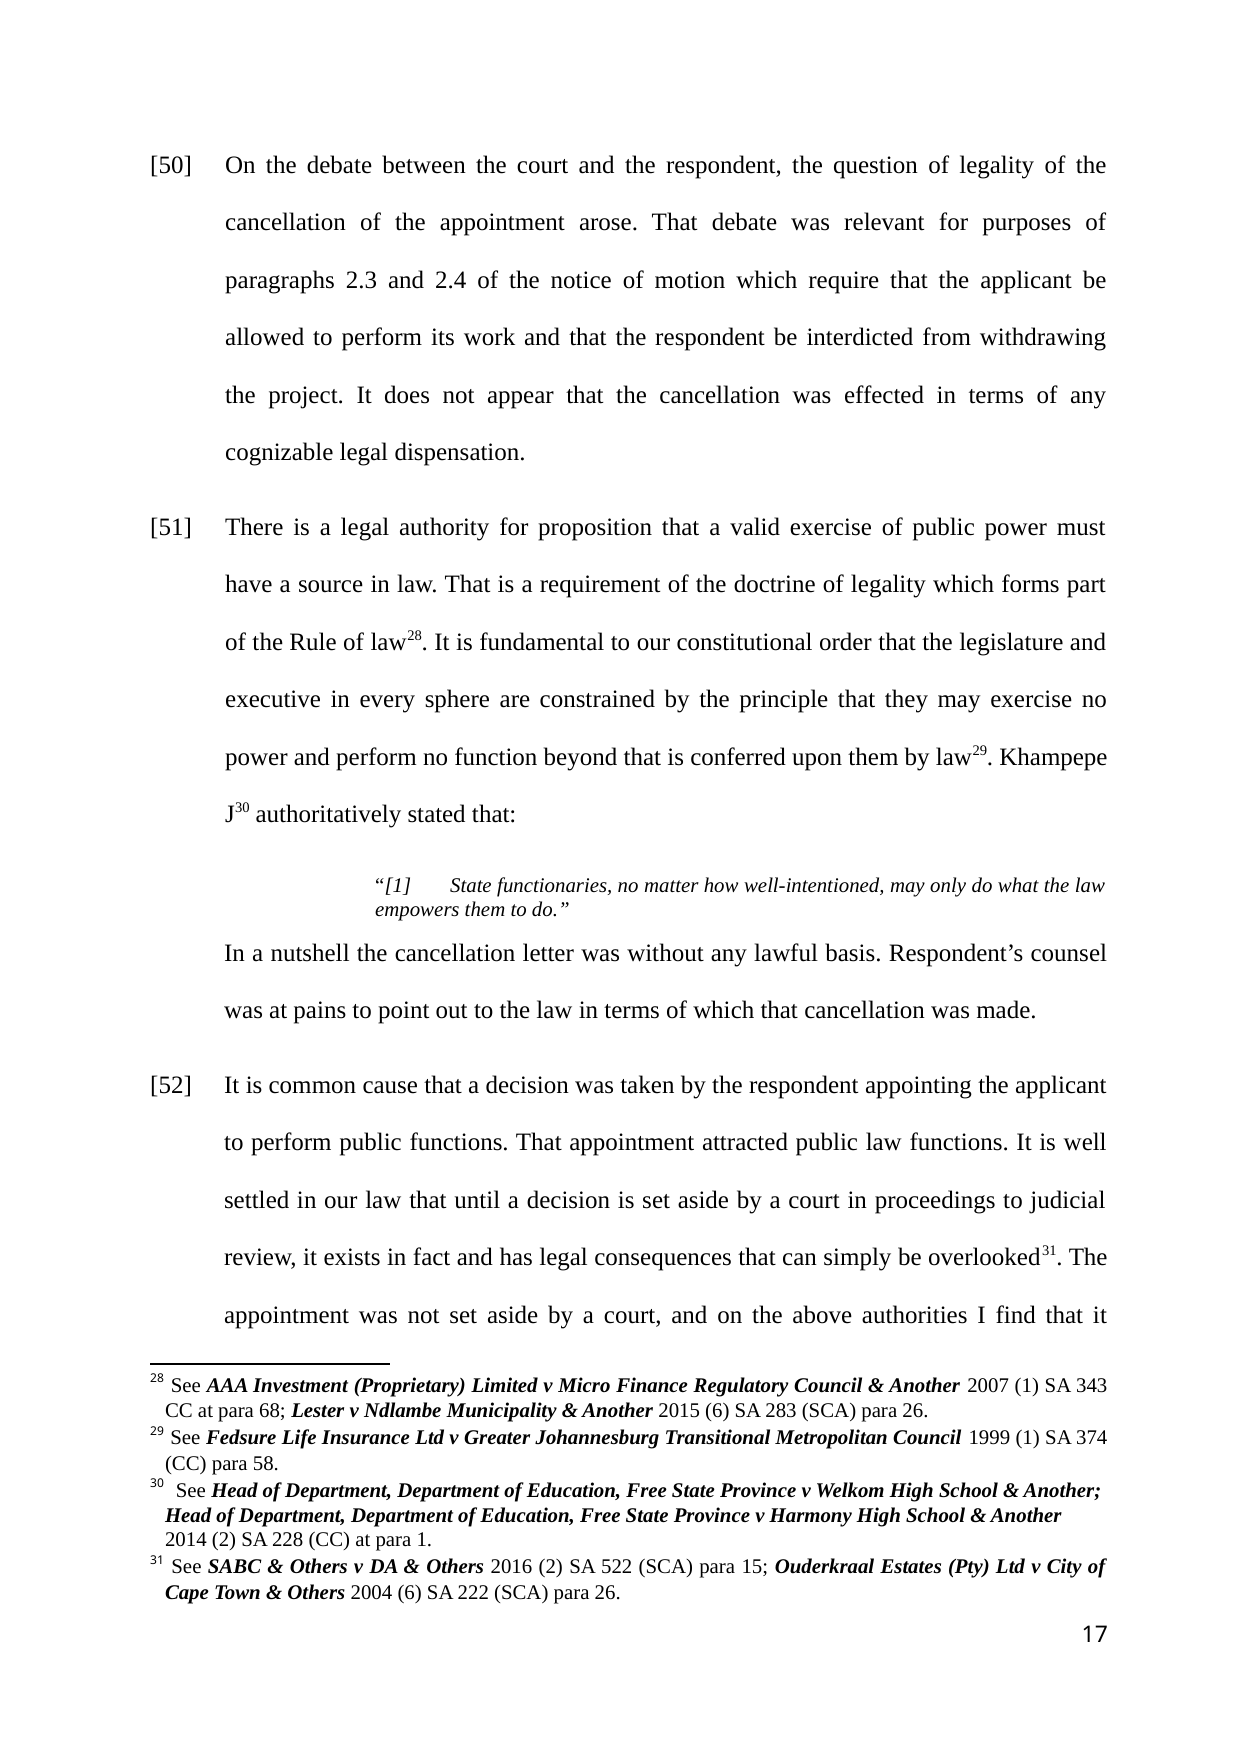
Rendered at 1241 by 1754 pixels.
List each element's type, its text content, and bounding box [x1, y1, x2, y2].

text “[1] State functionaries, no matter how well-intentioned, may only do what the law empowers them to do.” [150, 873, 1107, 921]
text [150, 1070, 1107, 1328]
text In a nutshell the cancellation letter was without any lawful basis. Respondent’s counsel was at pains to point out to the law in terms of which that cancellation was made. [150, 938, 1107, 1024]
text [50] On the debate between the court and the respondent, the question of legality of the cancellation of the appointment arose. That debate was relevant for purposes of paragraphs 2.3 and 2.4 of the notice of motion which require that the applicant be allowed to perform its work and that the respondent be interdicted from withdrawing the project. It does not appear that the cancellation was effected in terms of any cognizable legal dispensation. [150, 150, 1107, 466]
text [51] There is a legal authority for proposition that a valid exercise of public power must have a source in law. That is a requirement of the doctrine of legality which forms part of the Rule of law. It is fundamental to our constitutional order that the legislature and executive in every sphere are constrained by the principle that they may exercise no power and perform no function beyond that is conferred upon them by law. Khampepe J authoritatively stated that: [150, 512, 1107, 828]
